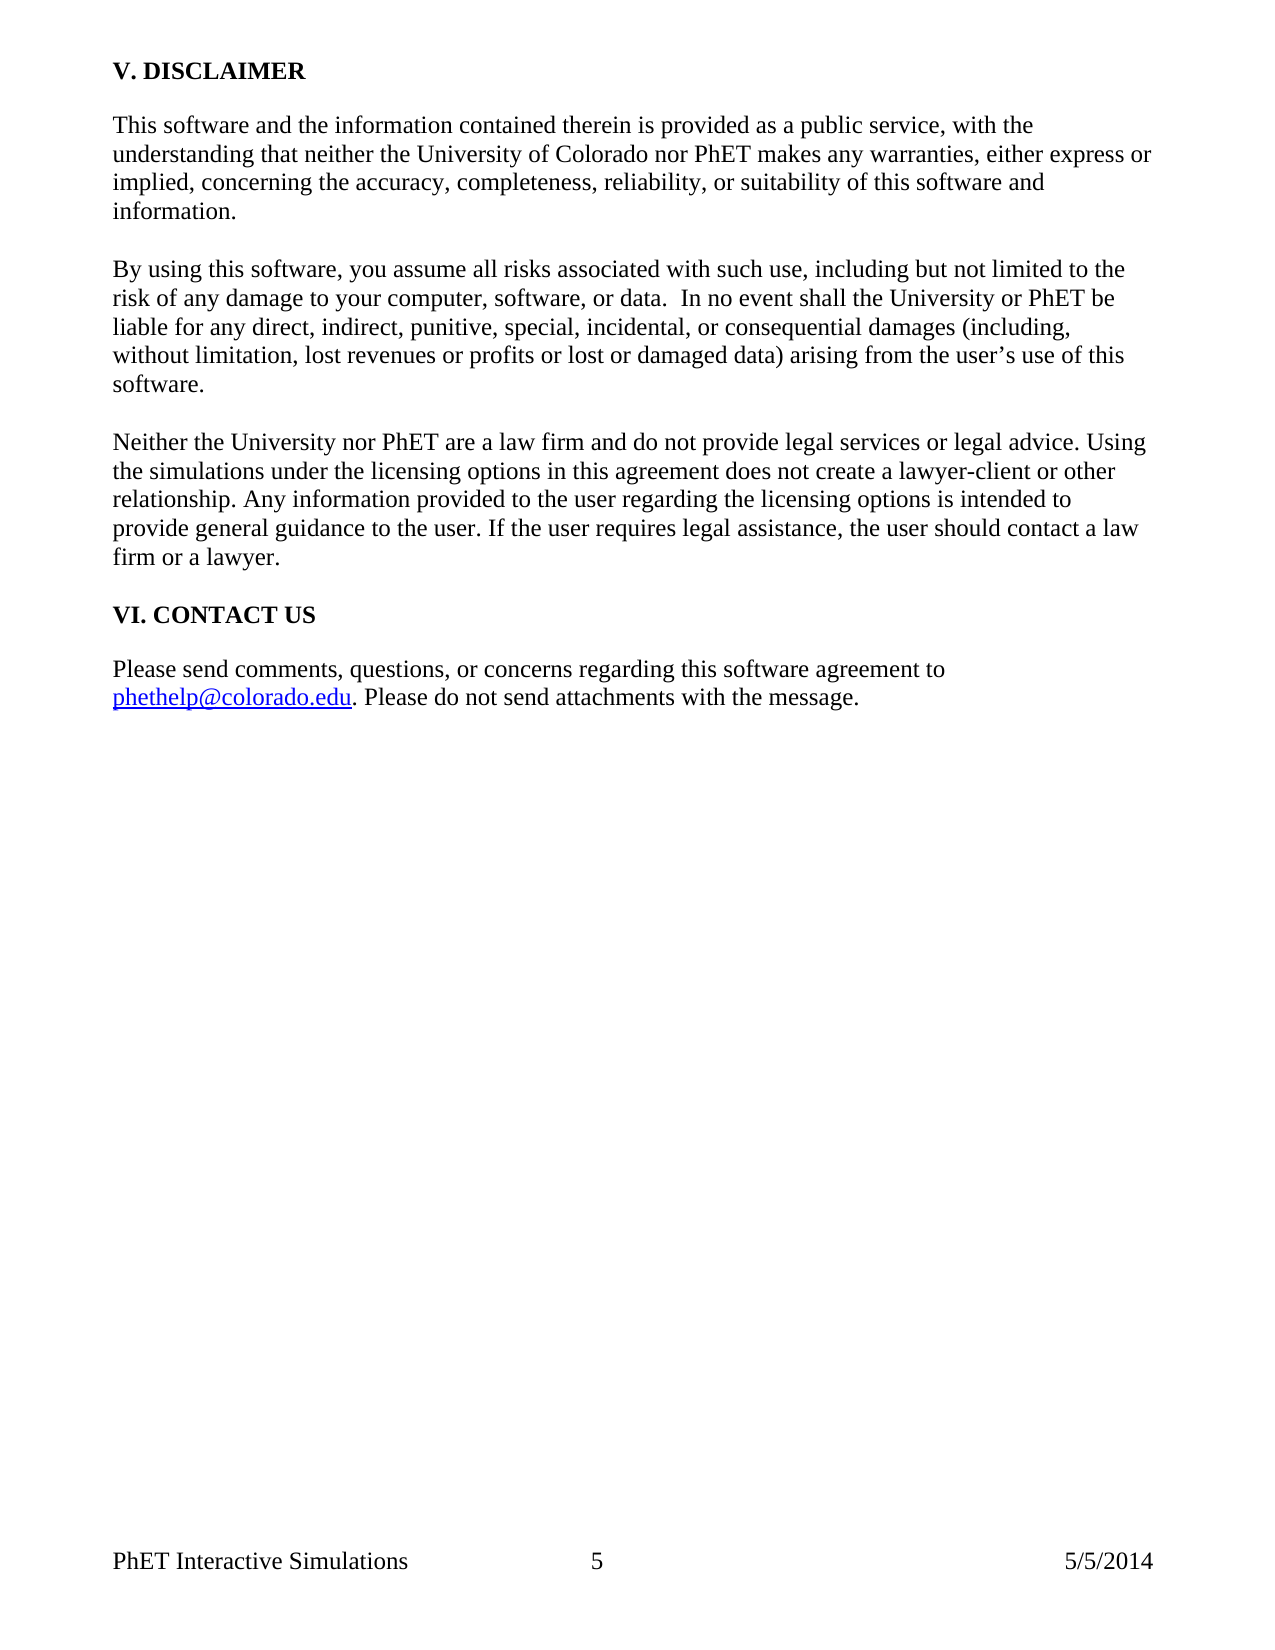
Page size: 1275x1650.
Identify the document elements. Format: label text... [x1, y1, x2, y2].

text VI. CONTACT US [112, 600, 1153, 629]
text By using this software, you assume all risks associated with such use, including but not limited to the risk of any damage to your computer, software, or data. In no event shall the University or PhET be liable for any direct, indirect, punitive, special, incidental, or consequential damages (including, without limitation, lost revenues or profits or lost or damaged data) arising from the user’s use of this software. [112, 254, 1153, 398]
text Neither the University nor PhET are a law firm and do not provide legal services or legal advice. Using the simulations under the licensing options in this agreement does not create a lawyer-client or other relationship. Any information provided to the user regarding the licensing options is intended to provide general guidance to the user. If the user requires legal assistance, the user should contact a law firm or a lawyer. [112, 427, 1153, 571]
text Please send comments, questions, or concerns regarding this software agreement to phethelp@colorado.edu. Please do not send attachments with the message. [112, 654, 1153, 711]
text V. DISCLAIMER [112, 56, 1153, 85]
text This software and the information contained therein is provided as a public service, with the understanding that neither the University of Colorado nor PhET makes any warranties, either express or implied, concerning the accuracy, completeness, reliability, or suitability of this software and information. [112, 110, 1153, 225]
